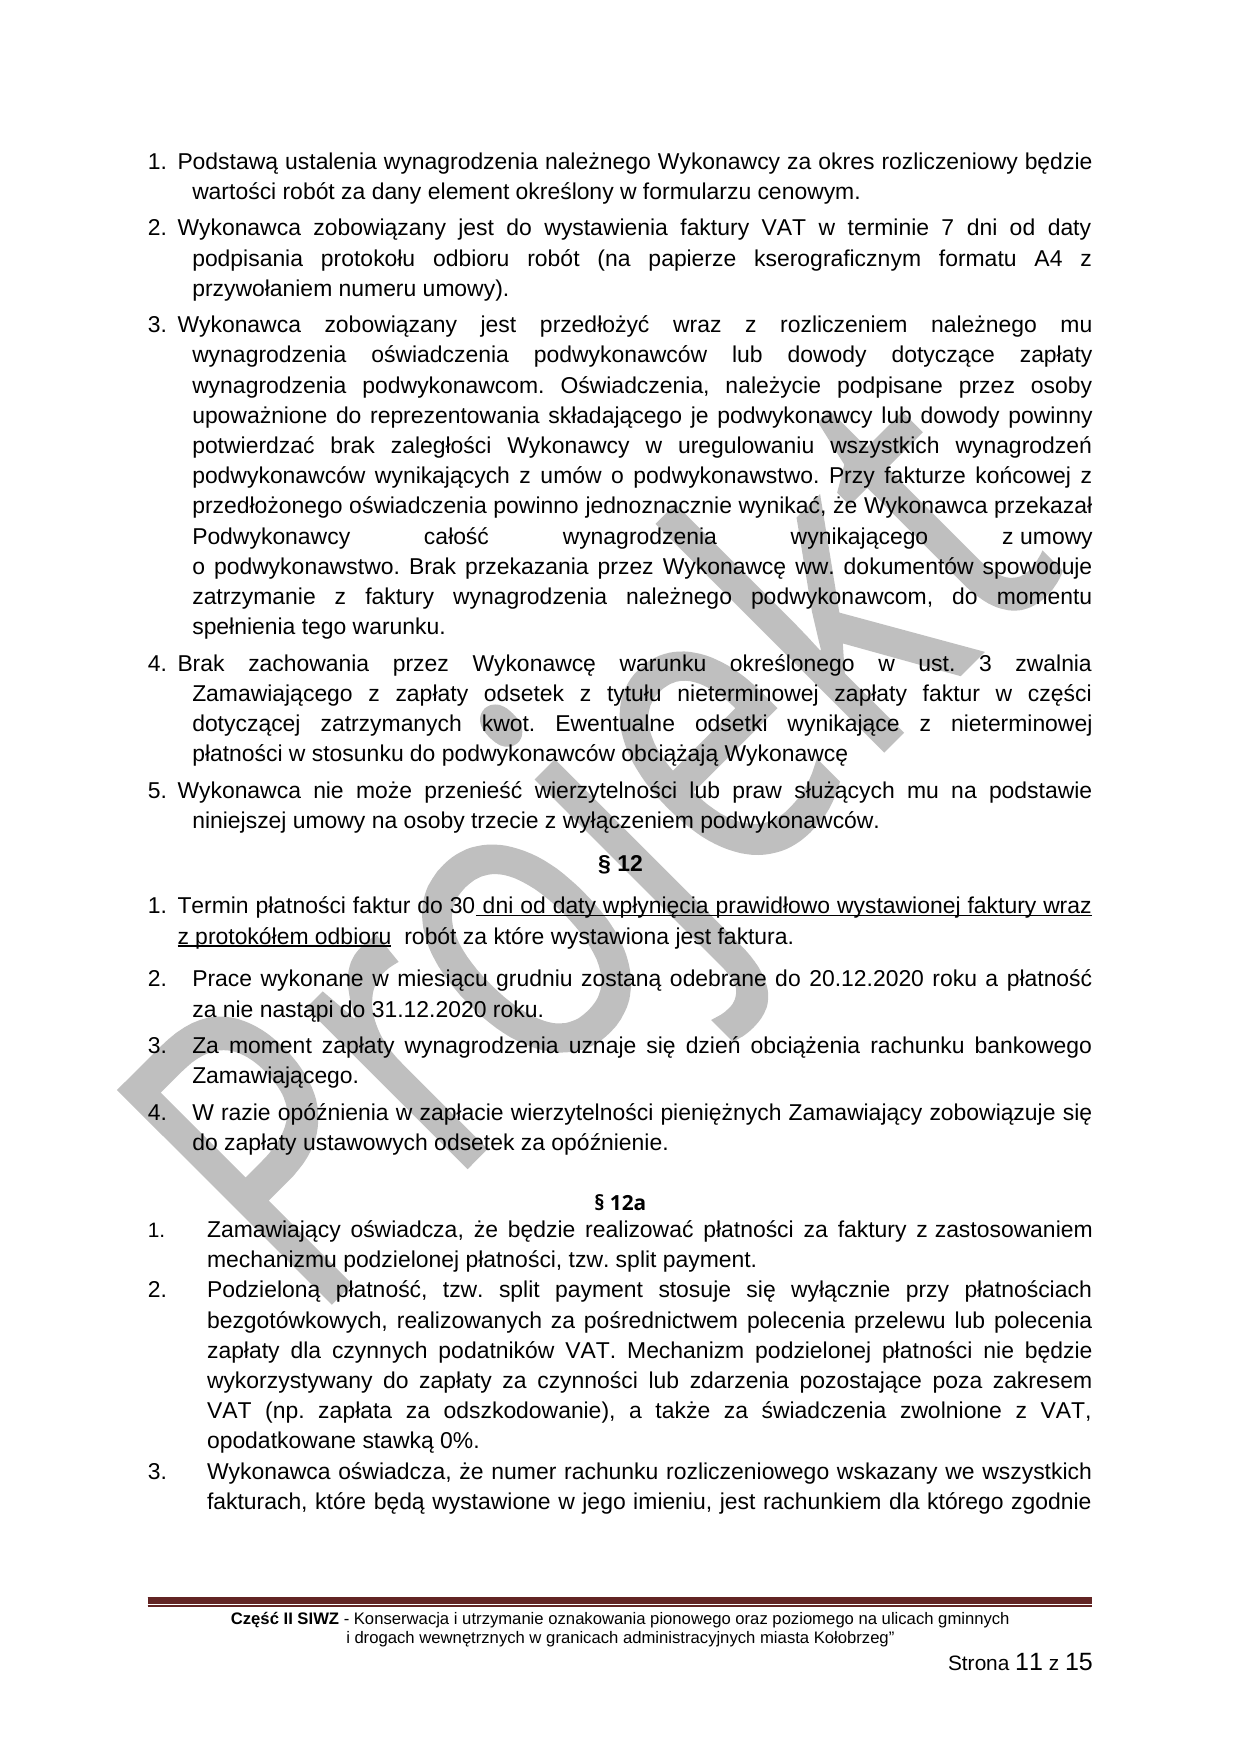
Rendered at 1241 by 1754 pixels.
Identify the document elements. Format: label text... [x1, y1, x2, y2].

text § 12a [148, 1188, 1092, 1216]
text 2. Podzieloną płatność, tzw. split payment stosuje się wyłącznie przy płatnościach bezgotówkowych, realizowanych za pośrednictwem polecenia przelewu lub polecenia zapłaty dla czynnych podatników VAT. Mechanizm podzielonej płatności nie będzie wykorzystywany do zapłaty za czynności lub zdarzenia pozostające poza zakresem VAT (np. zapłata za odszkodowanie), a także za świadczenia zwolnione z VAT, opodatkowane stawką 0%. [148, 1276, 1092, 1454]
list Podstawą ustalenia wynagrodzenia należnego Wykonawcy za okres rozliczeniowy będzie wartości robót za dany element określony w formularzu cenowym. [148, 148, 1092, 204]
list Prace wykonane w miesiącu grudniu zostaną odebrane do 20.12.2020 roku a płatność za nie nastąpi do 31.12.2020 roku. [148, 965, 1092, 1022]
list Wykonawca zobowiązany jest przedłożyć wraz z rozliczeniem należnego mu wynagrodzenia oświadczenia podwykonawców lub dowody dotyczące zapłaty wynagrodzenia podwykonawcom. Oświadczenia, należycie podpisane przez osoby upoważnione do reprezentowania składającego je podwykonawcy lub dowody powinny potwierdzać brak zaległości Wykonawcy w uregulowaniu wszystkich wynagrodzeń podwykonawców wynikających z umów o podwykonawstwo. Przy fakturze końcowej z przedłożonego oświadczenia powinno jednoznacznie wynikać, że Wykonawca przekazał Podwykonawcy całość wynagrodzenia wynikającego z umowy o podwykonawstwo. Brak przekazania przez Wykonawcę ww. dokumentów spowoduje zatrzymanie z faktury wynagrodzenia należnego podwykonawcom, do momentu spełnienia tego warunku. [148, 311, 1092, 640]
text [148, 1458, 1092, 1514]
list Wykonawca nie może przenieść wierzytelności lub praw służących mu na podstawie niniejszej umowy na osoby trzecie z wyłączeniem podwykonawców. [148, 777, 1092, 833]
text § 12 [148, 850, 1092, 876]
text 1. Zamawiający oświadcza, że będzie realizować płatności za faktury z zastosowaniem mechanizmu podzielonej płatności, tzw. split payment. [148, 1216, 1092, 1273]
list W razie opóźnienia w zapłacie wierzytelności pieniężnych Zamawiający zobowiązuje się do zapłaty ustawowych odsetek za opóźnienie. [148, 1099, 1092, 1155]
list Termin płatności faktur do 30 dni od daty wpłynięcia prawidłowo wystawionej faktury wraz z protokółem odbioru robót za które wystawiona jest faktura. [148, 892, 1092, 949]
list Brak zachowania przez Wykonawcę warunku określonego w ust. 3 zwalnia Zamawiającego z zapłaty odsetek z tytułu nieterminowej zapłaty faktur w części dotyczącej zatrzymanych kwot. Ewentualne odsetki wynikające z nieterminowej płatności w stosunku do podwykonawców obciążają Wykonawcę [148, 650, 1092, 767]
list Wykonawca zobowiązany jest do wystawienia faktury VAT w terminie 7 dni od daty podpisania protokołu odbioru robót (na papierze kserograficznym formatu A4 z przywołaniem numeru umowy). [148, 214, 1092, 301]
list Za moment zapłaty wynagrodzenia uznaje się dzień obciążenia rachunku bankowego Zamawiającego. [148, 1032, 1092, 1089]
